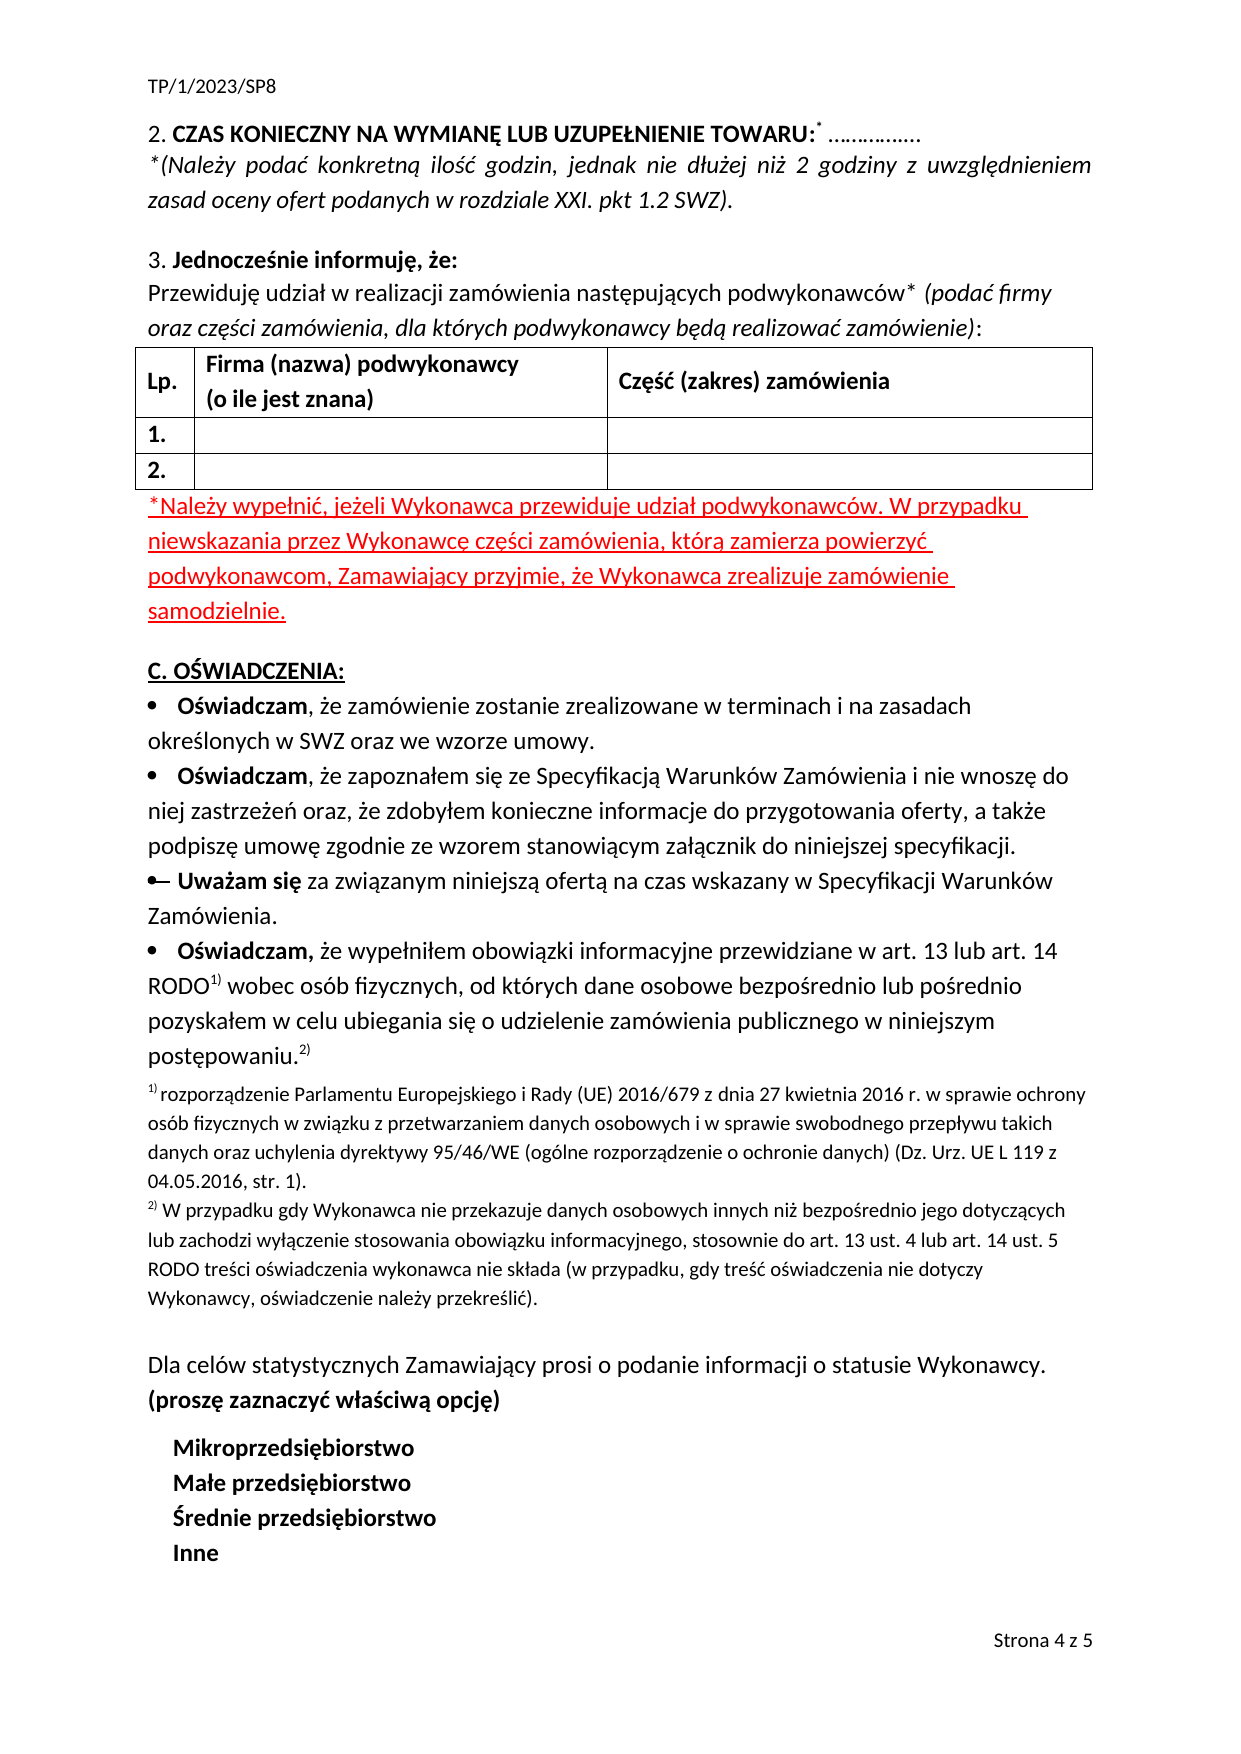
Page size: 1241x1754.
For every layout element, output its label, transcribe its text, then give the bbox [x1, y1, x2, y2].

list Oświadczam, że zamówienie zostanie zrealizowane w terminach i na zasadach określonych w SWZ oraz we wzorze umowy. [148, 690, 1093, 755]
table_header Firma (nazwa) podwykonawcy (o ile jest znana) [195, 348, 607, 417]
text 2) W przypadku gdy Wykonawca nie przekazuje danych osobowych innych niż bezpośrednio jego dotyczących lub zachodzi wyłączenie stosowania obowiązku informacyjnego, stosownie do art. 13 ust. 4 lub art. 14 ust. 5 RODO treści oświadczenia wykonawca nie składa (w przypadku, gdy treść oświadczenia nie dotyczy Wykonawcy, oświadczenie należy przekreślić). [148, 1198, 1093, 1311]
text *Należy wypełnić, jeżeli Wykonawca przewiduje udział podwykonawców. W przypadku niewskazania przez Wykonawcę części zamówienia, którą zamierza powierzyć podwykonawcom, Zamawiający przyjmie, że Wykonawca zrealizuje zamówienie samodzielnie. [148, 490, 1093, 625]
table_cell [608, 454, 1092, 489]
list Oświadczam, że wypełniłem obowiązki informacyjne przewidziane w art. 13 lub art. 14 RODO1) wobec osób fizycznych, od których dane osobowe bezpośrednio lub pośrednio pozyskałem w celu ubiegania się o udzielenie zamówienia publicznego w niniejszym postępowaniu.2) [148, 935, 1093, 1070]
list Uważam się za związanym niniejszą ofertą na czas wskazany w Specyfikacji Warunków Zamówienia. [148, 865, 1093, 930]
table_cell [608, 418, 1092, 453]
text (proszę zaznaczyć właściwą opcję) [148, 1384, 1093, 1415]
table_header Część (zakres) zamówienia [608, 348, 1092, 417]
text Inne [148, 1537, 1093, 1567]
list Oświadczam, że zapoznałem się ze Specyfikacją Warunków Zamówienia i nie wnoszę do niej zastrzeżeń oraz, że zdobyłem konieczne informacje do przygotowania oferty, a także podpiszę umowę zgodnie ze wzorem stanowiącym załącznik do niniejszej specyfikacji. [148, 760, 1093, 860]
table_cell 1. [136, 418, 194, 453]
table_cell 2. [136, 454, 194, 489]
table_cell [195, 418, 607, 453]
table_header Lp. [136, 348, 194, 417]
text 3. Jednocześnie informuję, że: [148, 244, 1093, 274]
text Małe przedsiębiorstwo [148, 1467, 1093, 1497]
table_cell [195, 454, 607, 489]
text Dla celów statystycznych Zamawiający prosi o podanie informacji o statusie Wykonawcy. [148, 1349, 1093, 1380]
text *(Należy podać konkretną ilość godzin, jednak nie dłużej niż 2 godziny z uwzględnieniem zasad oceny ofert podanych w rozdziale XXI. pkt 1.2 SWZ). [148, 149, 1093, 214]
text 2. Czas konieczny na wymianę lub uzupełnienie towaru:* ………….… [148, 118, 1093, 149]
text Średnie przedsiębiorstwo [148, 1502, 1093, 1532]
text Mikroprzedsiębiorstwo [148, 1432, 1093, 1462]
text Przewiduję udział w realizacji zamówienia następujących podwykonawców* (podać firmy oraz części zamówienia, dla których podwykonawcy będą realizować zamówienie): [148, 277, 1093, 342]
text 1) rozporządzenie Parlamentu Europejskiego i Rady (UE) 2016/679 z dnia 27 kwietnia 2016 r. w sprawie ochrony osób fizycznych w związku z przetwarzaniem danych osobowych i w sprawie swobodnego przepływu takich danych oraz uchylenia dyrektywy 95/46/WE (ogólne rozporządzenie o ochronie danych) (Dz. Urz. UE L 119 z 04.05.2016, str. 1). [148, 1081, 1093, 1194]
text C. OŚWIADCZENIA: [148, 655, 1093, 685]
